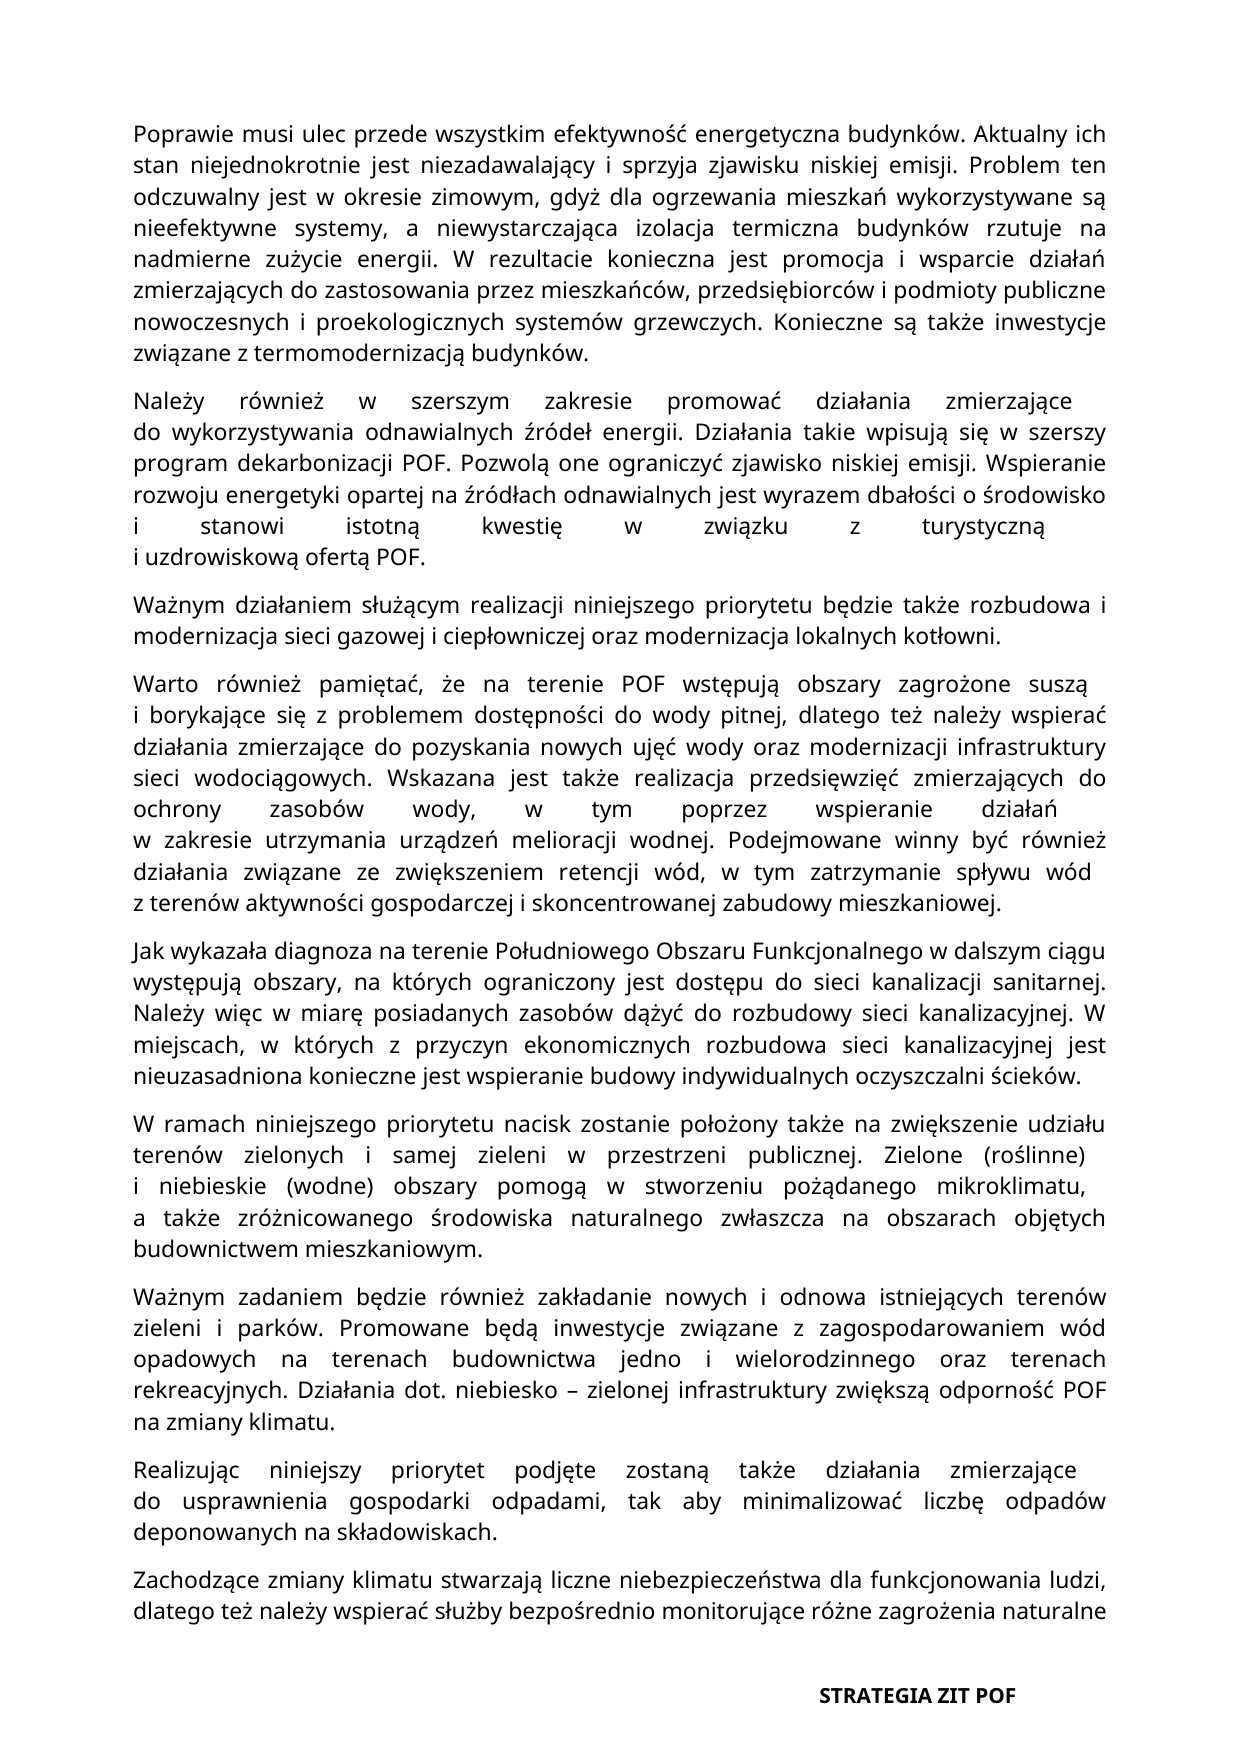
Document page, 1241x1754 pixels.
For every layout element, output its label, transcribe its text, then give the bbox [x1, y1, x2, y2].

text Ważnym działaniem służącym realizacji niniejszego priorytetu będzie także rozbudowa i modernizacja sieci gazowej i ciepłowniczej oraz modernizacja lokalnych kotłowni. [133, 589, 1107, 651]
text Należy również w szerszym zakresie promować działania zmierzające do wykorzystywania odnawialnych źródeł energii. Działania takie wpisują się w szerszy program dekarbonizacji POF. Pozwolą one ograniczyć zjawisko niskiej emisji. Wspieranie rozwoju energetyki opartej na źródłach odnawialnych jest wyrazem dbałości o środowisko i stanowi istotną kwestię w związku z turystyczną i uzdrowiskową ofertą POF. [133, 385, 1107, 572]
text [133, 1564, 1107, 1626]
text Warto również pamiętać, że na terenie POF wstępują obszary zagrożone suszą i borykające się z problemem dostępności do wody pitnej, dlatego też należy wspierać działania zmierzające do pozyskania nowych ujęć wody oraz modernizacji infrastruktury sieci wodociągowych. Wskazana jest także realizacja przedsięwzięć zmierzających do ochrony zasobów wody, w tym poprzez wspieranie działań w zakresie utrzymania urządzeń melioracji wodnej. Podejmowane winny być również działania związane ze zwiększeniem retencji wód, w tym zatrzymanie spływu wód z terenów aktywności gospodarczej i skoncentrowanej zabudowy mieszkaniowej. [133, 668, 1107, 918]
text Realizując niniejszy priorytet podjęte zostaną także działania zmierzające do usprawnienia gospodarki odpadami, tak aby minimalizować liczbę odpadów deponowanych na składowiskach. [133, 1453, 1107, 1547]
text W ramach niniejszego priorytetu nacisk zostanie położony także na zwiększenie udziału terenów zielonych i samej zieleni w przestrzeni publicznej. Zielone (roślinne) i niebieskie (wodne) obszary pomogą w stworzeniu pożądanego mikroklimatu, a także zróżnicowanego środowiska naturalnego zwłaszcza na obszarach objętych budownictwem mieszkaniowym. [133, 1108, 1107, 1264]
text Ważnym zadaniem będzie również zakładanie nowych i odnowa istniejących terenów zieleni i parków. Promowane będą inwestycje związane z zagospodarowaniem wód opadowych na terenach budownictwa jedno i wielorodzinnego oraz terenach rekreacyjnych. Działania dot. niebiesko – zielonej infrastruktury zwiększą odporność POF na zmiany klimatu. [133, 1281, 1107, 1437]
text Poprawie musi ulec przede wszystkim efektywność energetyczna budynków. Aktualny ich stan niejednokrotnie jest niezadawalający i sprzyja zjawisku niskiej emisji. Problem ten odczuwalny jest w okresie zimowym, gdyż dla ogrzewania mieszkań wykorzystywane są nieefektywne systemy, a niewystarczająca izolacja termiczna budynków rzutuje na nadmierne zużycie energii. W rezultacie konieczna jest promocja i wsparcie działań zmierzających do zastosowania przez mieszkańców, przedsiębiorców i podmioty publiczne nowoczesnych i proekologicznych systemów grzewczych. Konieczne są także inwestycje związane z termomodernizacją budynków. [133, 118, 1107, 368]
text Jak wykazała diagnoza na terenie Południowego Obszaru Funkcjonalnego w dalszym ciągu występują obszary, na których ograniczony jest dostępu do sieci kanalizacji sanitarnej. Należy więc w miarę posiadanych zasobów dążyć do rozbudowy sieci kanalizacyjnej. W miejscach, w których z przyczyn ekonomicznych rozbudowa sieci kanalizacyjnej jest nieuzasadniona konieczne jest wspieranie budowy indywidualnych oczyszczalni ścieków. [133, 935, 1107, 1091]
